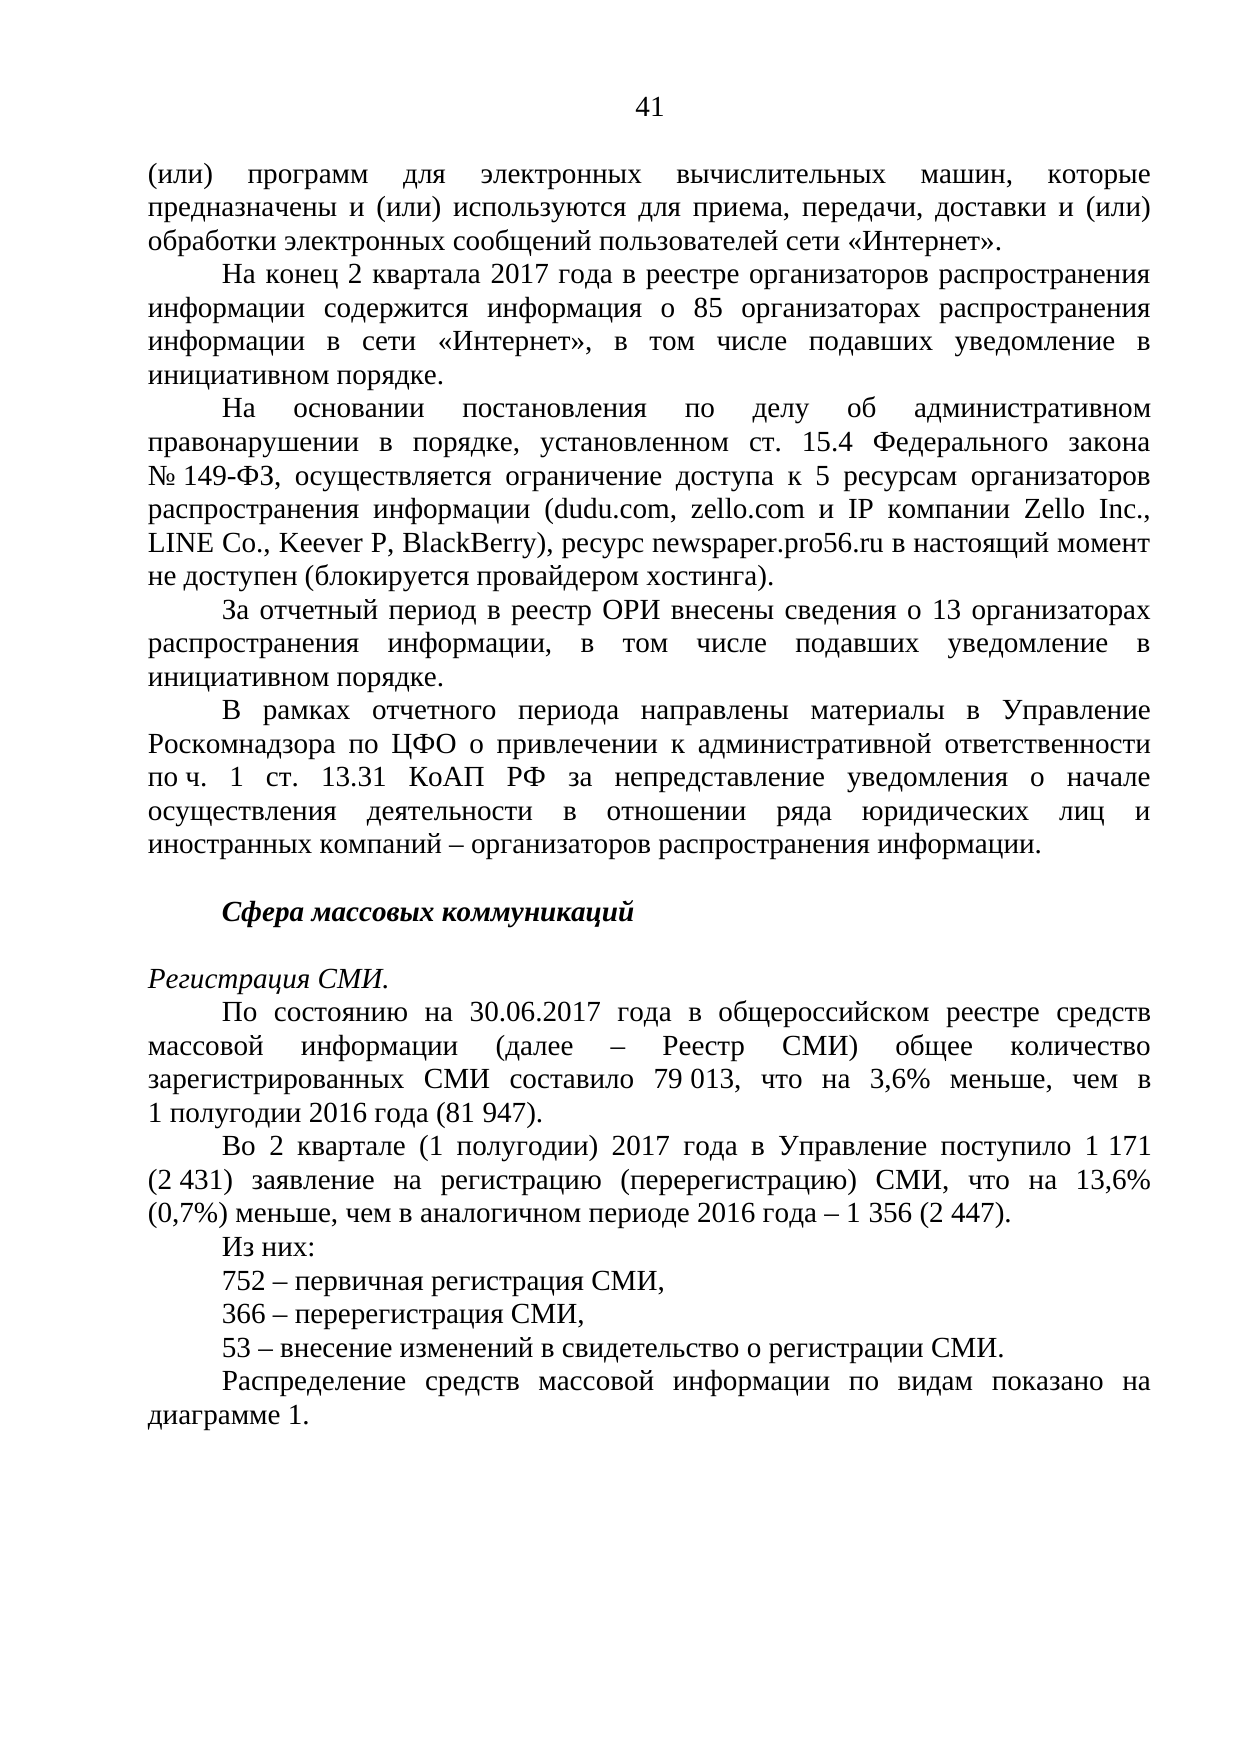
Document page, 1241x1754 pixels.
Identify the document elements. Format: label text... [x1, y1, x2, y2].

text По состоянию на 30.06.2017 года в общероссийском реестре средств массовой информации (далее – Реестр СМИ) общее количество зарегистрированных СМИ составило 79 013, что на 3,6% меньше, чем в 1 полугодии 2016 года (81 947). [148, 994, 1152, 1128]
text 752 – первичная регистрация СМИ, [148, 1263, 1152, 1296]
text Из них: [148, 1229, 1152, 1263]
subtitle Сфера массовых коммуникаций [148, 894, 1152, 927]
text 366 – перерегистрация СМИ, [148, 1296, 1152, 1330]
text Во 2 квартале (1 полугодии) 2017 года в Управление поступило 1 171 (2 431) заявление на регистрацию (перерегистрацию) СМИ, что на 13,6% (0,7%) меньше, чем в аналогичном периоде 2016 года – 1 356 (2 447). [148, 1128, 1152, 1229]
text 53 – внесение изменений в свидетельство о регистрации СМИ. [148, 1330, 1152, 1363]
text На конец 2 квартала 2017 года в реестре организаторов распространения информации содержится информация о 85 организаторах распространения информации в сети «Интернет», в том числе подавших уведомление в инициативном порядке. [148, 256, 1152, 391]
subtitle Регистрация СМИ. [148, 961, 1152, 994]
text В рамках отчетного периода направлены материалы в Управление Роскомнадзора по ЦФО о привлечении к административной ответственности по ч. 1 ст. 13.31 КоАП РФ за непредставление уведомления о начале осуществления деятельности в отношении ряда юридических лиц и иностранных компаний – организаторов распространения информации. [148, 692, 1152, 860]
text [148, 156, 1152, 256]
text На основании постановления по делу об административном правонарушении в порядке, установленном ст. 15.4 Федерального закона № 149-ФЗ, осуществляется ограничение доступа к 5 ресурсам организаторов распространения информации (dudu.com, zello.com и IP компании Zello Inc., LINE Co., Keever P, BlackBerry), ресурс newspaper.pro56.ru в настоящий момент не доступен (блокируется провайдером хостинга). [148, 391, 1152, 592]
text За отчетный период в реестр ОРИ внесены сведения о 13 организаторах распространения информации, в том числе подавших уведомление в инициативном порядке. [148, 592, 1152, 692]
text Распределение средств массовой информации по видам показано на диаграмме 1. [148, 1363, 1152, 1430]
